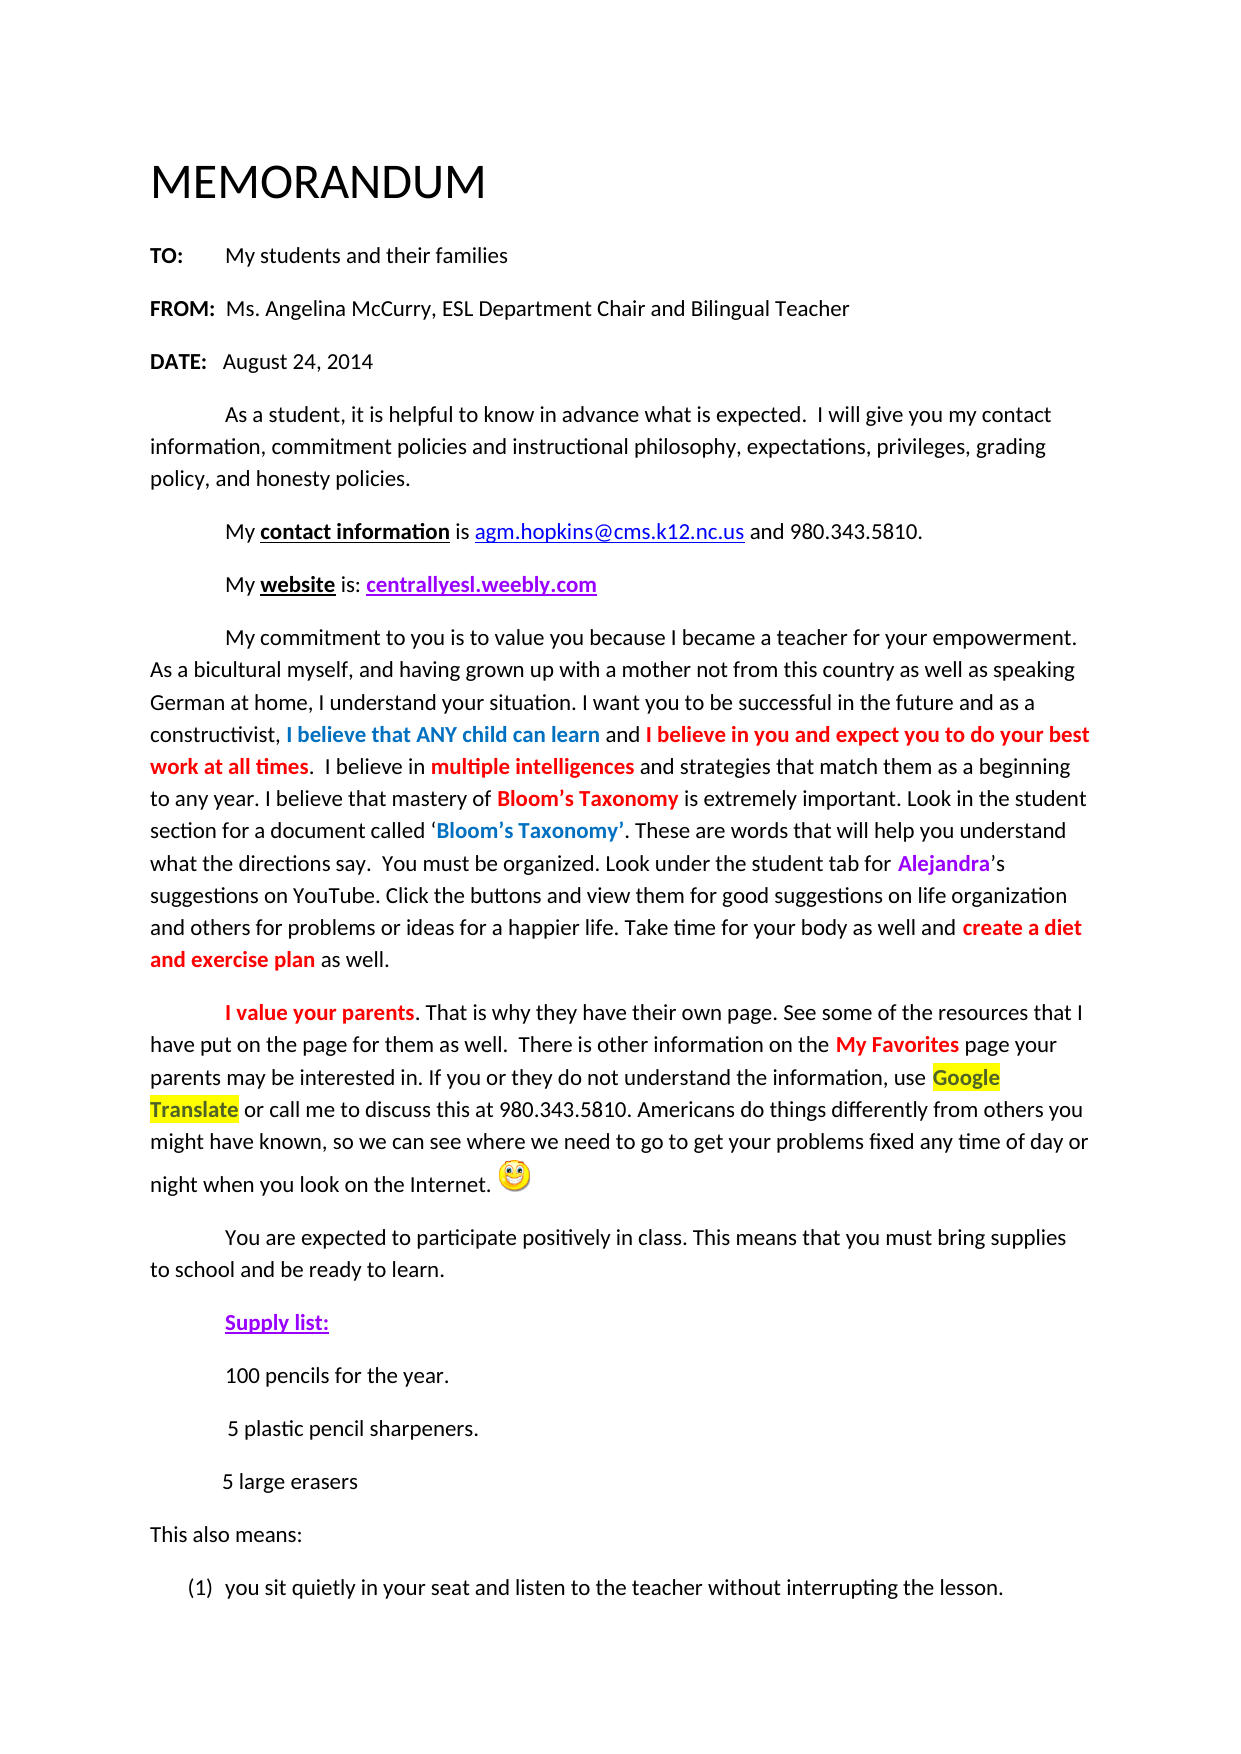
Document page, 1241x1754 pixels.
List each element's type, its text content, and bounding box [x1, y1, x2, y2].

text I value your parents. That is why they have their own page. See some of the resources that I have put on the page for them as well. There is other information on the My Favorites page your parents may be interested in. If you or they do not understand the information, use Google Translate or call me to discuss this at 980.343.5810. Americans do things differently from others you might have known, so we can see where we need to go to get your problems fixed any time of day or night when you look on the Internet. [150, 998, 1090, 1198]
text My website is: centrallyesl.weebly.com [150, 570, 1090, 598]
text This also means: [150, 1520, 1090, 1548]
text 100 pencils for the year. [150, 1361, 1090, 1389]
text FROM: Ms. Angelina McCurry, ESL Department Chair and Bilingual Teacher [150, 294, 1090, 322]
text 5 large erasers [150, 1467, 1090, 1495]
picture [497, 1159, 530, 1192]
text My contact information is agm.hopkins@cms.k12.nc.us and 980.343.5810. [150, 517, 1090, 545]
text My commitment to you is to value you because I became a teacher for your empowerment. As a bicultural myself, and having grown up with a mother not from this country as well as speaking German at home, I understand your situation. I want you to be successful in the future and as a constructivist, I believe that ANY child can learn and I believe in you and expect you to do your best work at all times. I believe in multiple intelligences and strategies that match them as a beginning to any year. I believe that mastery of Bloom’s Taxonomy is extremely important. Look in the student section for a document called ‘Bloom’s Taxonomy’. These are words that will help you understand what the directions say. You must be organized. Look under the student tab for Alejandra’s suggestions on YouTube. Click the buttons and view them for good suggestions on life organization and others for problems or ideas for a happier life. Take time for your body as well and create a diet and exercise plan as well. [150, 623, 1090, 973]
text DATE: August 24, 2014 [150, 347, 1090, 375]
text MEMORANDUM [150, 150, 1090, 211]
text TO: My students and their families [150, 241, 1090, 269]
list you sit quietly in your seat and listen to the teacher without interrupting the lesson. [187, 1573, 1090, 1601]
text Supply list: [150, 1308, 1090, 1336]
text 5 plastic pencil sharpeners. [150, 1414, 1090, 1442]
text You are expected to participate positively in class. This means that you must bring supplies to school and be ready to learn. [150, 1223, 1090, 1283]
text As a student, it is helpful to know in advance what is expected. I will give you my contact information, commitment policies and instructional philosophy, expectations, privileges, grading policy, and honesty policies. [150, 400, 1090, 492]
